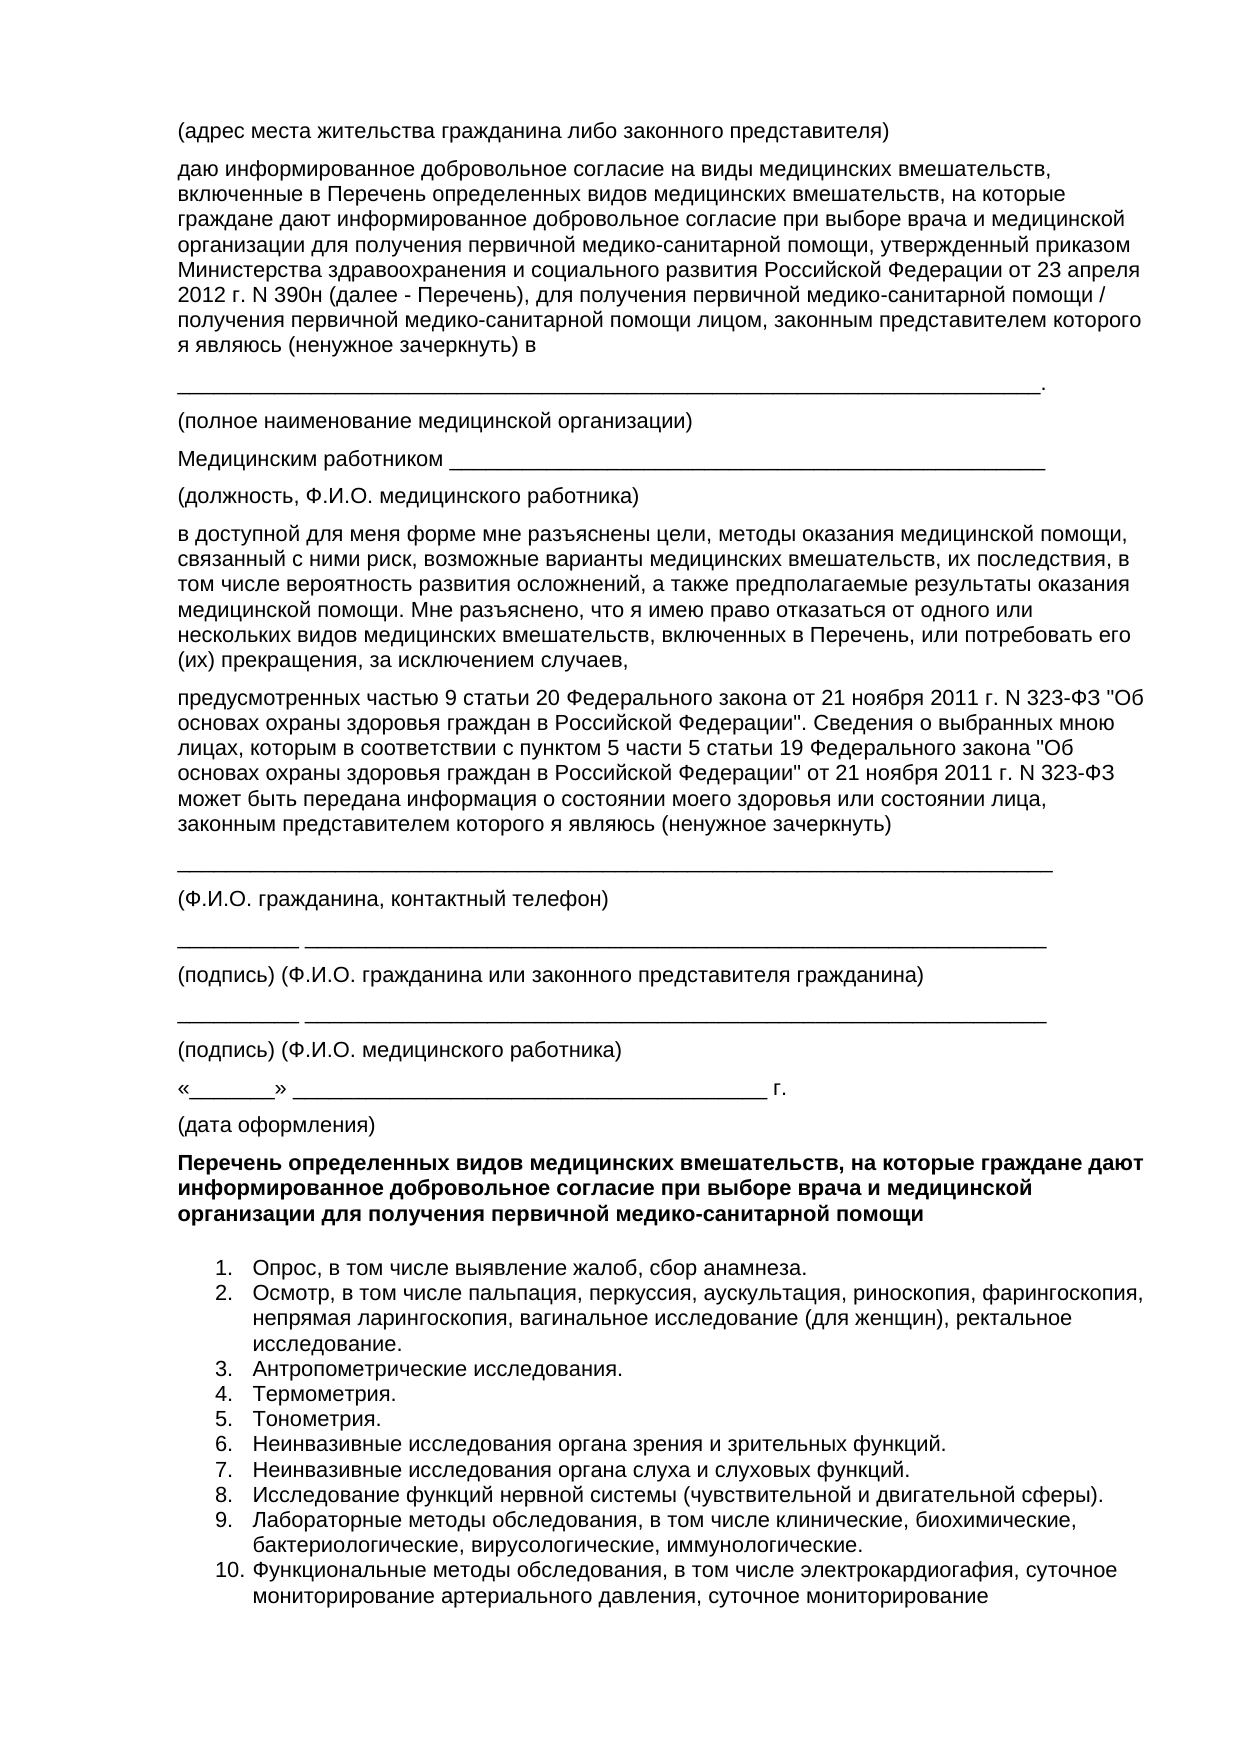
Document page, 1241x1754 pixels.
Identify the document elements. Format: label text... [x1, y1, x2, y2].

text (должность, Ф.И.О. медицинского работника) [177, 483, 1152, 508]
text ________________________________________________________________________ [177, 848, 1152, 873]
text даю информированное добровольное согласие на виды медицинских вмешательств, включенные в Перечень определенных видов медицинских вмешательств, на которые граждане дают информированное добровольное согласие при выборе врача и медицинской организации для получения первичной медико-санитарной помощи, утвержденный приказом Министерства здравоохранения и социального развития Российской Федерации от 23 апреля 2012 г. N 390н (далее - Перечень), для получения первичной медико-санитарной помощи / получения первичной медико-санитарной помощи лицом, законным представителем которого я являюсь (ненужное зачеркнуть) в [177, 156, 1152, 357]
text в доступной для меня форме мне разъяснены цели, методы оказания медицинской помощи, связанный с ними риск, возможные варианты медицинских вмешательств, их последствия, в том числе вероятность развития осложнений, а также предполагаемые результаты оказания медицинской помощи. Мне разъяснено, что я имею право отказаться от одного или нескольких видов медицинских вмешательств, включенных в Перечень, или потребовать его (их) прекращения, за исключением случаев, [177, 521, 1152, 672]
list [215, 1557, 1152, 1608]
text (адрес места жительства гражданина либо законного представителя) [177, 118, 1152, 143]
list Антропометрические исследования. [215, 1356, 1152, 1381]
text (Ф.И.О. гражданина, контактный телефон) [177, 886, 1152, 911]
list Неинвазивные исследования органа зрения и зрительных функций. [215, 1431, 1152, 1456]
text (дата оформления) [177, 1112, 1152, 1137]
list Тонометрия. [215, 1406, 1152, 1431]
text (полное наименование медицинской организации) [177, 408, 1152, 433]
list Термометрия. [215, 1381, 1152, 1406]
text предусмотренных частью 9 статьи 20 Федерального закона от 21 ноября 2011 г. N 323-ФЗ "Об основах охраны здоровья граждан в Российской Федерации". Сведения о выбранных мною лицах, которым в соответствии с пунктом 5 части 5 статьи 19 Федерального закона "Об основах охраны здоровья граждан в Российской Федерации" от 21 ноября 2011 г. N 323-ФЗ может быть передана информация о состоянии моего здоровья или состоянии лица, законным представителем которого я являюсь (ненужное зачеркнуть) [177, 684, 1152, 836]
text _______________________________________________________________________. [177, 370, 1152, 395]
list Лабораторные методы обследования, в том числе клинические, биохимические, бактериологические, вирусологические, иммунологические. [215, 1507, 1152, 1557]
text «_______» _______________________________________ г. [177, 1074, 1152, 1100]
list Исследование функций нервной системы (чувствительной и двигательной сферы). [215, 1482, 1152, 1507]
text Медицинским работником _________________________________________________ [177, 445, 1152, 471]
text Перечень определенных видов медицинских вмешательств, на которые граждане дают информированное добровольное согласие при выборе врача и медицинской организации для получения первичной медико-санитарной помощи [177, 1150, 1152, 1226]
text __________ _____________________________________________________________ [177, 924, 1152, 949]
text __________ _____________________________________________________________ [177, 999, 1152, 1024]
list Осмотр, в том числе пальпация, перкуссия, аускультация, риноскопия, фарингоскопия, непрямая ларингоскопия, вагинальное исследование (для женщин), ректальное исследование. [215, 1280, 1152, 1356]
list Опрос, в том числе выявление жалоб, сбор анамнеза. [215, 1255, 1152, 1280]
text (подпись) (Ф.И.О. медицинского работника) [177, 1037, 1152, 1062]
text (подпись) (Ф.И.О. гражданина или законного представителя гражданина) [177, 961, 1152, 987]
list Неинвазивные исследования органа слуха и слуховых функций. [215, 1456, 1152, 1482]
